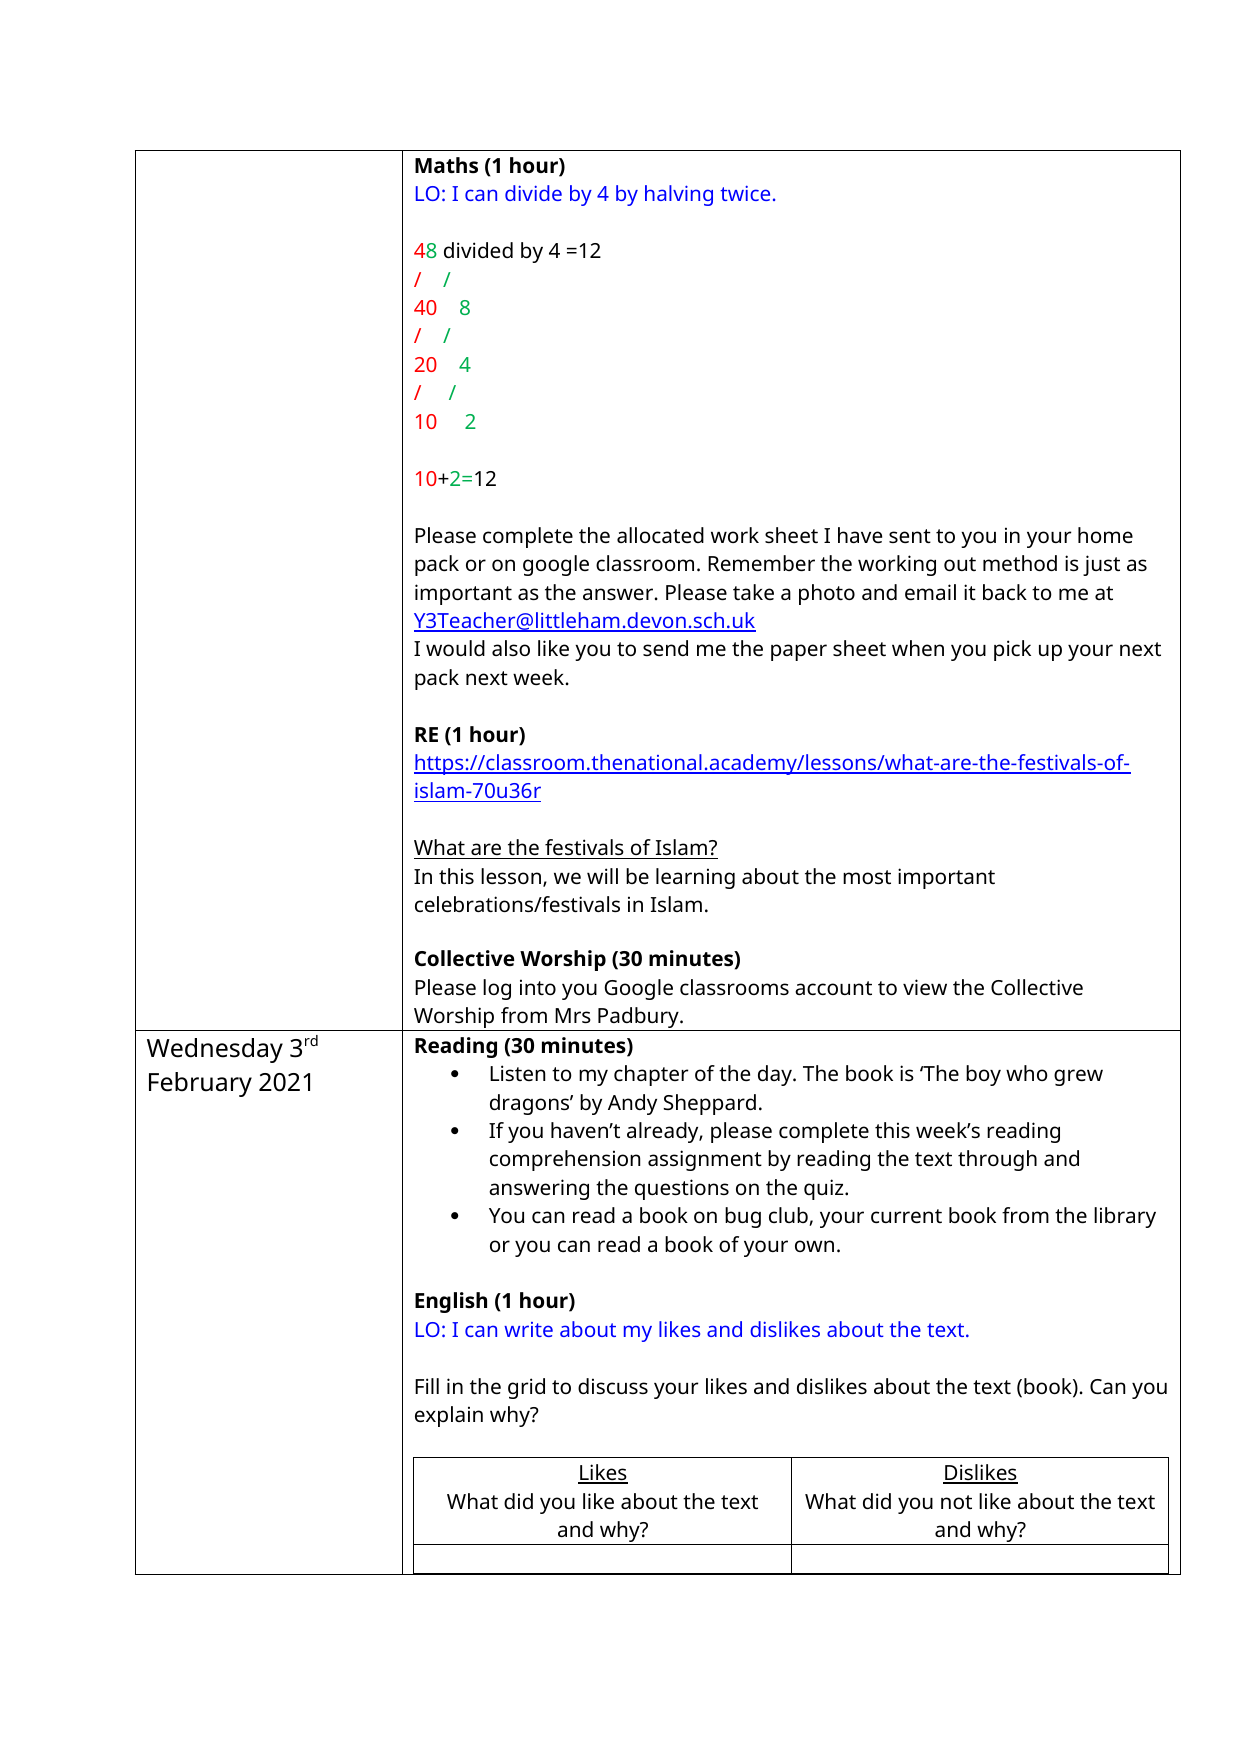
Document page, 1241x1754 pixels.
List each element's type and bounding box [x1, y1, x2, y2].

table_cell [136, 1031, 402, 1574]
table_cell [136, 151, 402, 1030]
table_cell [403, 151, 1180, 1030]
table_cell [403, 1031, 1180, 1574]
